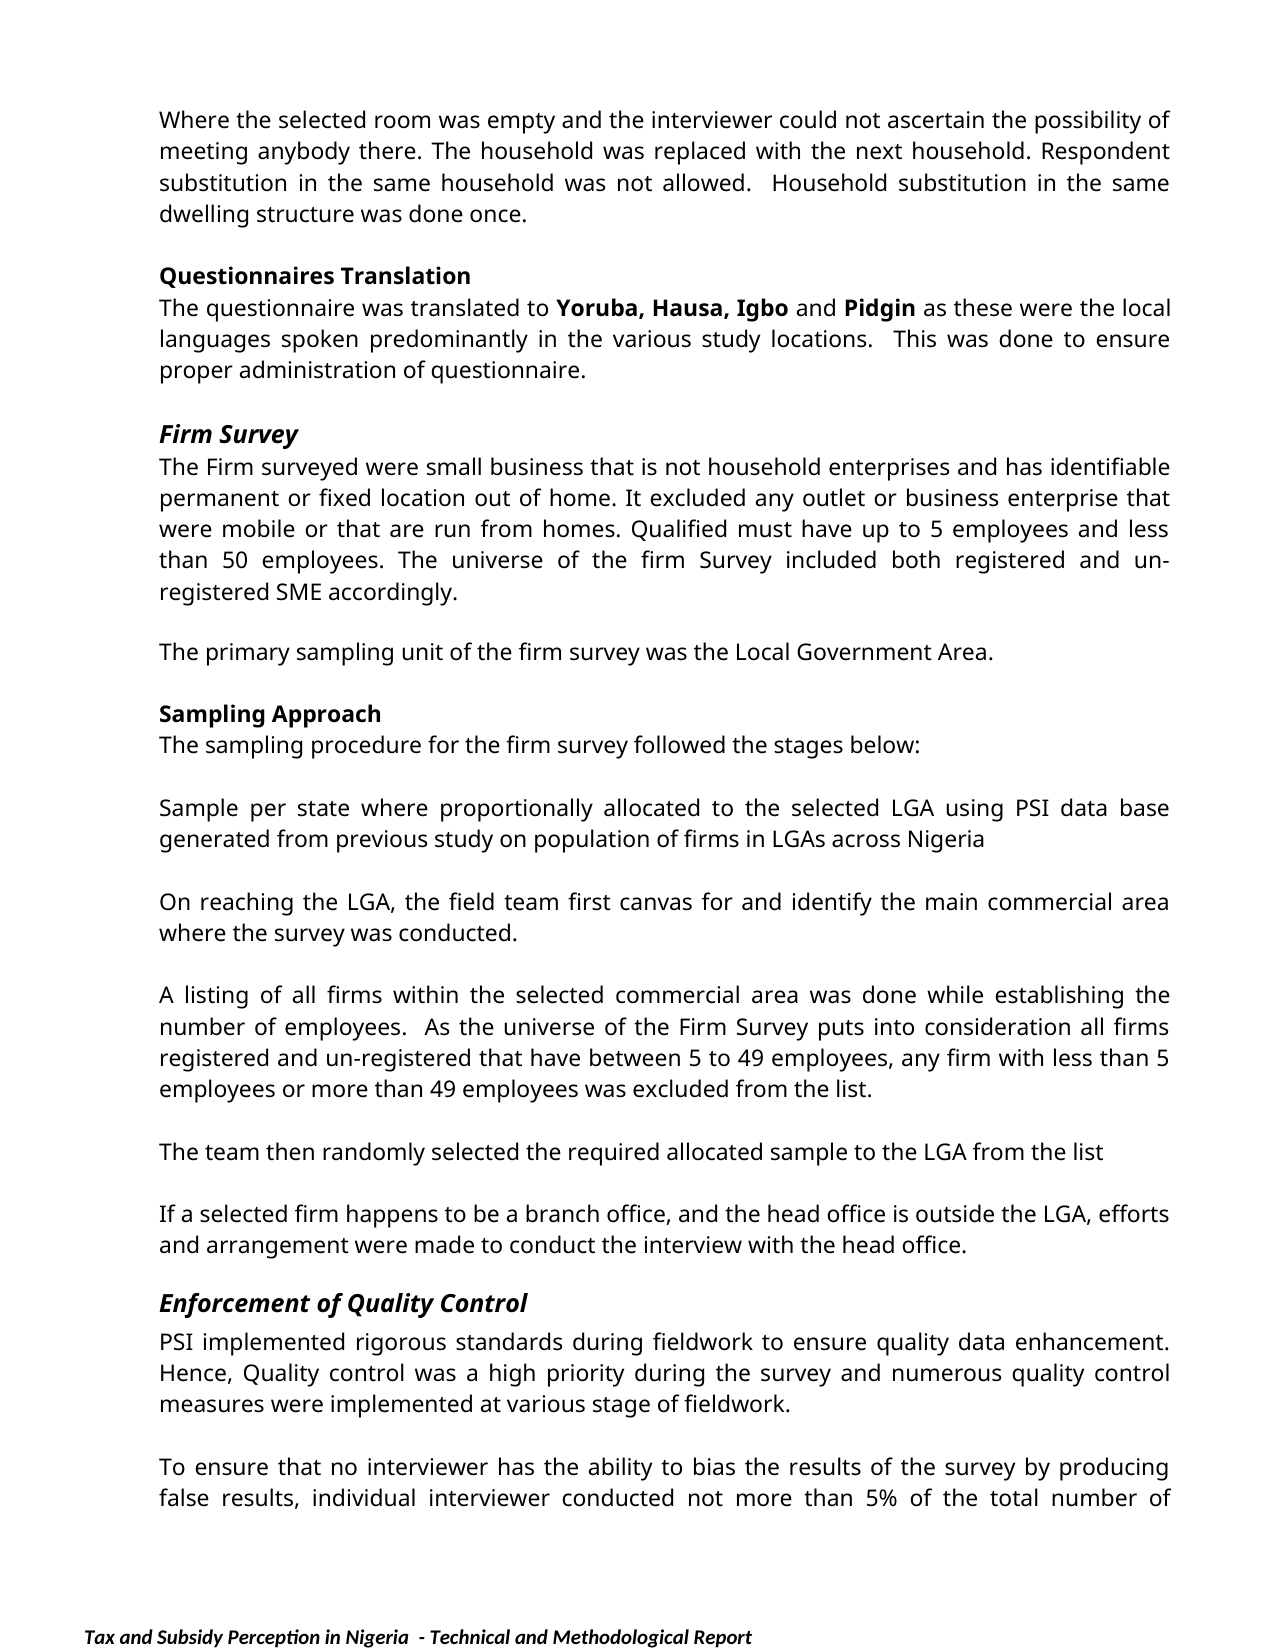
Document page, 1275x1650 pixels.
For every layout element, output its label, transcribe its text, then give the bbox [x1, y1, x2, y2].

text The sampling procedure for the firm survey followed the stages below: [159, 729, 1171, 761]
text PSI implemented rigorous standards during fieldwork to ensure quality data enhancement. Hence, Quality control was a high priority during the survey and numerous quality control measures were implemented at various stage of fieldwork. [159, 1326, 1171, 1419]
text The primary sampling unit of the firm survey was the Local Government Area. [159, 636, 1171, 667]
text Where the selected room was empty and the interviewer could not ascertain the possibility of meeting anybody there. The household was replaced with the next household. Respondent substitution in the same household was not allowed. Household substitution in the same dwelling structure was done once. [159, 104, 1171, 229]
subtitle Enforcement of Quality Control [159, 1286, 1171, 1319]
text Questionnaires Translation [159, 260, 1171, 291]
text Sampling Approach [159, 698, 1171, 729]
text The team then randomly selected the required allocated sample to the LGA from the list [159, 1136, 1171, 1167]
text The questionnaire was translated to Yoruba, Hausa, Igbo and Pidgin as these were the local languages spoken predominantly in the various study locations. This was done to ensure proper administration of questionnaire. [159, 291, 1171, 385]
text On reaching the LGA, the field team first canvas for and identify the main commercial area where the survey was conducted. [159, 886, 1171, 948]
text Sample per state where proportionally allocated to the selected LGA using PSI data base generated from previous study on population of firms in LGAs across Nigeria [159, 792, 1171, 854]
text Firm Survey [84, 416, 1171, 451]
text If a selected firm happens to be a branch office, and the head office is outside the LGA, efforts and arrangement were made to conduct the interview with the head office. [159, 1198, 1171, 1261]
text A listing of all firms within the selected commercial area was done while establishing the number of employees. As the universe of the Firm Survey puts into consideration all firms registered and un-registered that have between 5 to 49 employees, any firm with less than 5 employees or more than 49 employees was excluded from the list. [159, 979, 1171, 1104]
text The Firm surveyed were small business that is not household enterprises and has identifiable permanent or fixed location out of home. It excluded any outlet or business enterprise that were mobile or that are run from homes. Qualified must have up to 5 employees and less than 50 employees. The universe of the firm Survey included both registered and un-registered SME accordingly. [159, 451, 1171, 607]
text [159, 1451, 1171, 1513]
